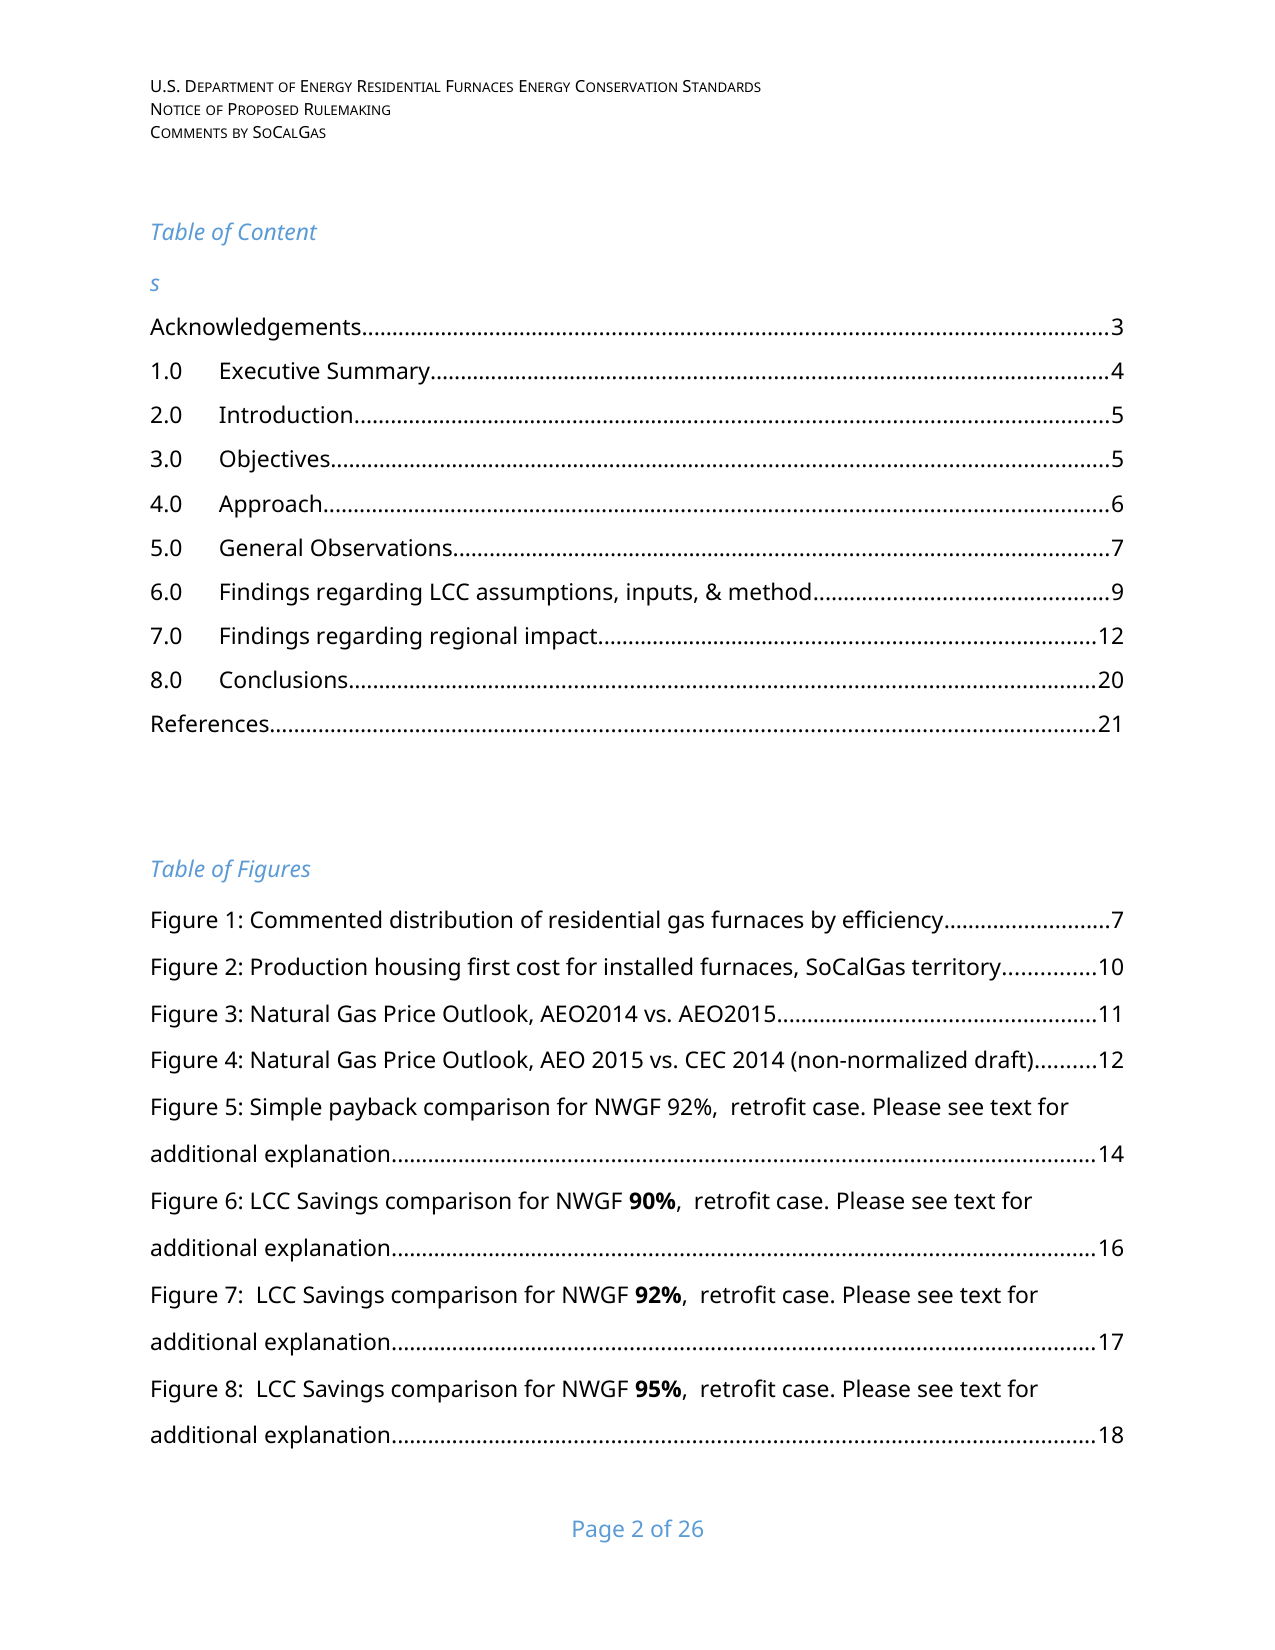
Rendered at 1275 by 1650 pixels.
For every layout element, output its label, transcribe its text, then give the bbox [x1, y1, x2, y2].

text Figure 3: Natural Gas Price Outlook, AEO2014 vs. AEO2015 11 [150, 997, 1125, 1029]
text Figure 6: LCC Savings comparison for NWGF 90%, retrofit case. Please see text for additional explanation. 16 [150, 1185, 1125, 1263]
text Table of Figures [150, 853, 1125, 884]
text Figure 1: Commented distribution of residential gas furnaces by efficiency 7 [150, 904, 1125, 935]
text Figure 5: Simple payback comparison for NWGF 92%, retrofit case. Please see text for additional explanation. 14 [150, 1091, 1125, 1169]
text Figure 2: Production housing first cost for installed furnaces, SoCalGas territory 10 [150, 951, 1125, 982]
text Figure 8: LCC Savings comparison for NWGF 95%, retrofit case. Please see text for additional explanation. 18 [150, 1372, 1125, 1451]
text Figure 7: LCC Savings comparison for NWGF 92%, retrofit case. Please see text for additional explanation. 17 [150, 1279, 1125, 1357]
text Figure 4: Natural Gas Price Outlook, AEO 2015 vs. CEC 2014 (non-normalized draft) 12 [150, 1044, 1125, 1076]
